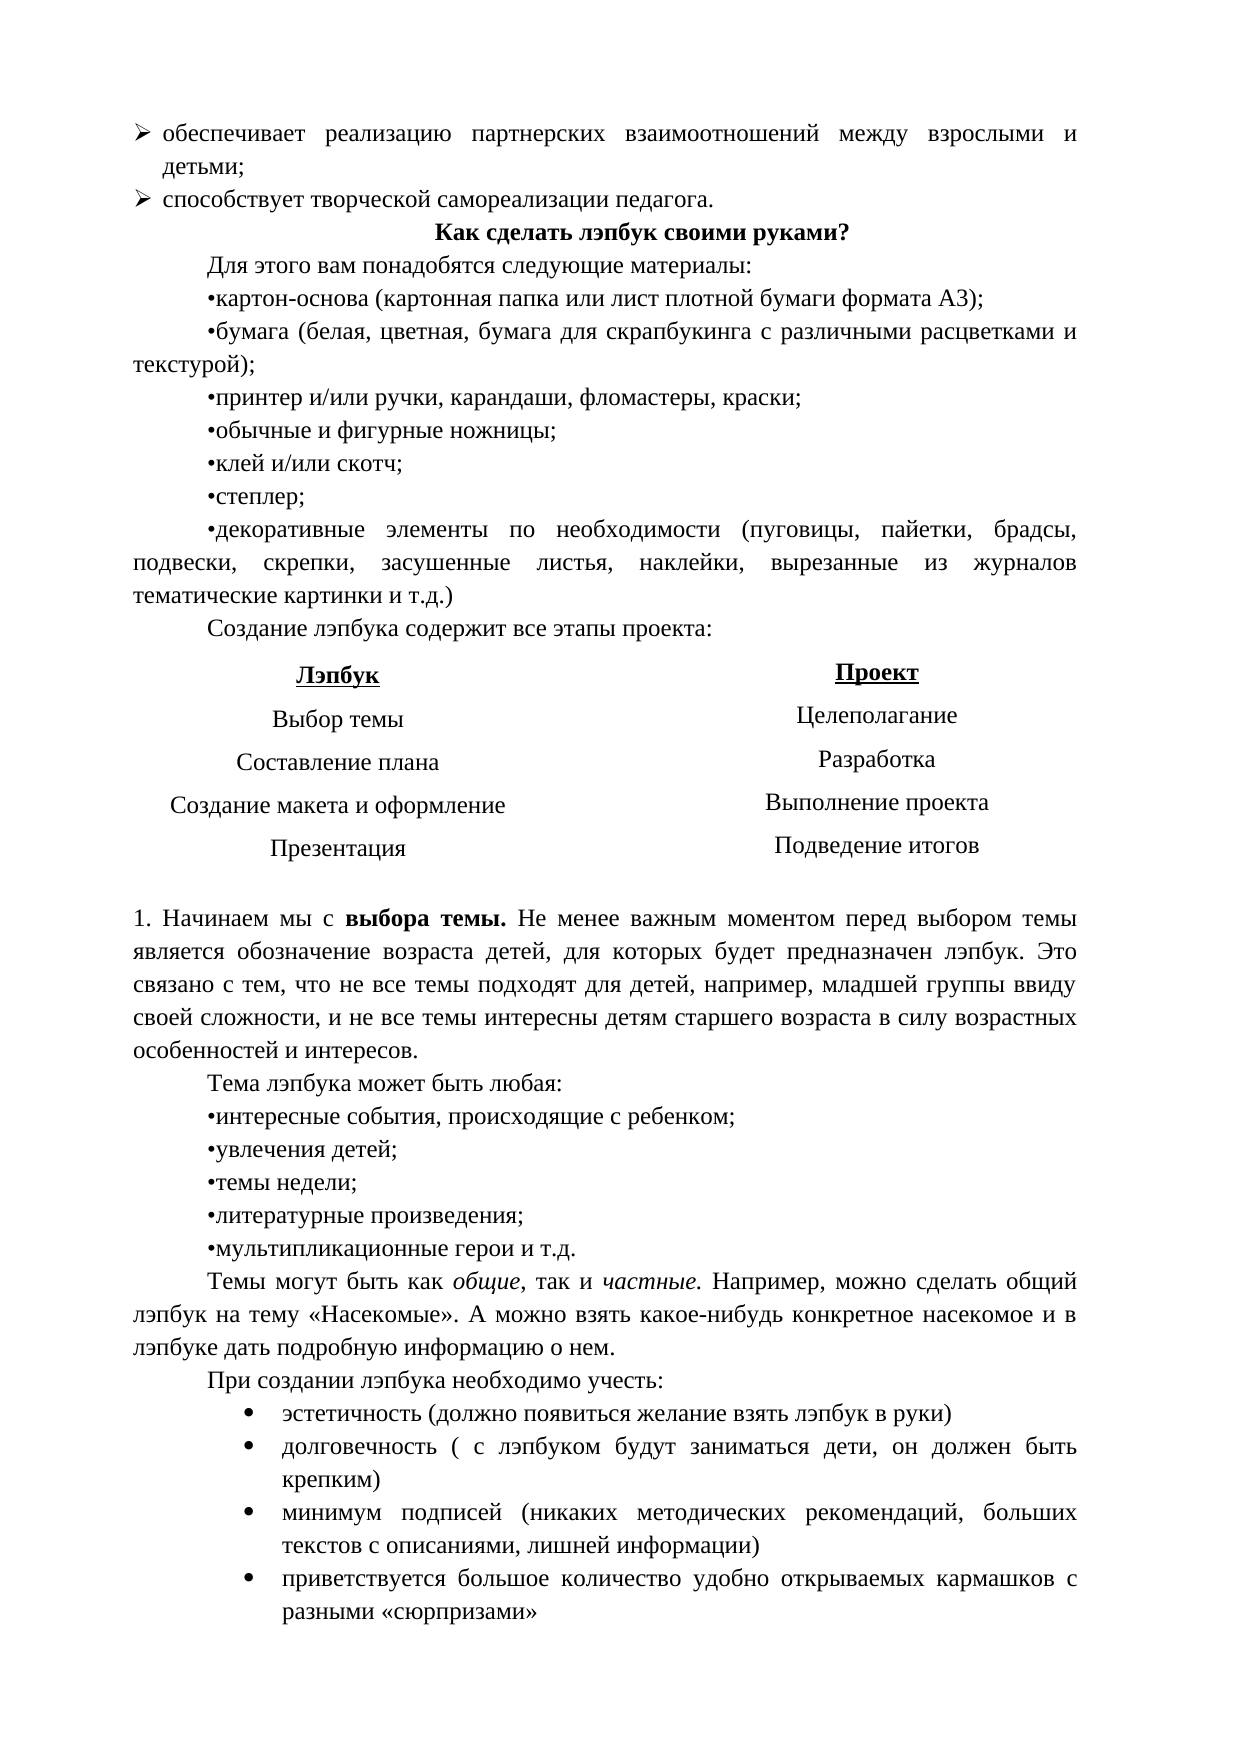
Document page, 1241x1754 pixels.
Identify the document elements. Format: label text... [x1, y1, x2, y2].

text •декоративные элементы по необходимости (пуговицы, пайетки, брадсы, подвески, скрепки, засушенные листья, наклейки, вырезанные из журналов тематические картинки и т.д.) [133, 577, 1078, 671]
text •обычные и фигурные ножницы; [133, 477, 1078, 506]
text •бумага (белая, цветная, бумага для скрапбукинга с различными расцветками и текстурой); [133, 378, 1078, 440]
list минимум подписей (никаких методических рекомендаций, больших текстов с описаниями, лишней информации) [244, 1559, 1078, 1621]
text Создание лэпбука содержит все этапы проекта: [133, 676, 1078, 704]
text 1. Начинаем мы с выбора темы. Не менее важным моментом перед выбором темы является обозначение возраста детей, для которых будет предназначен лэпбук. Это связано с тем, что не все темы подходят для детей, например, младшей группы ввиду своей сложности, и не все темы интересны детям старшего возраста в силу возрастных особенностей и интересов. [133, 965, 1078, 1126]
text Для этого вам понадобятся следующие материалы: [133, 312, 1078, 341]
text •мультипликационные герои и т.д. [133, 1295, 1078, 1324]
text •увлечения детей; [133, 1196, 1078, 1225]
list обеспечивает реализацию партнерских взаимоотношений между взрослыми и детьми; [133, 180, 1078, 242]
text •клей и/или скотч; [133, 511, 1078, 539]
list способствует организации индивидуальной и самостоятельной работы с детьми; [133, 118, 1078, 147]
text •темы недели; [133, 1229, 1078, 1258]
text Как сделать лэпбук своими руками? [133, 279, 1078, 308]
list эстетичность (должно появиться желание взять лэпбук в руки) [244, 1460, 1078, 1489]
text •интересные события, происходящие с ребенком; [133, 1163, 1078, 1192]
text •картон-основа (картонная папка или лист плотной бумаги формата А3); [133, 345, 1078, 374]
text •принтер и/или ручки, карандаши, фломастеры, краски; [133, 444, 1078, 473]
text Тема лэпбука может быть любая: [133, 1130, 1078, 1159]
list способствует творческой самореализации педагога. [133, 246, 1078, 275]
list долговечность ( с лэпбуком будут заниматься дети, он должен быть крепким) [244, 1493, 1078, 1555]
text •степлер; [133, 543, 1078, 572]
text Темы могут быть как общие, так и частные. Например, можно сделать общий лэпбук на тему «Насекомые». А можно взять какое-нибудь конкретное насекомое и в лэпбуке дать подробную информацию о нем. [133, 1328, 1078, 1423]
text •литературные произведения; [133, 1262, 1078, 1291]
text При создании лэпбука необходимо учесть: [133, 1427, 1078, 1456]
